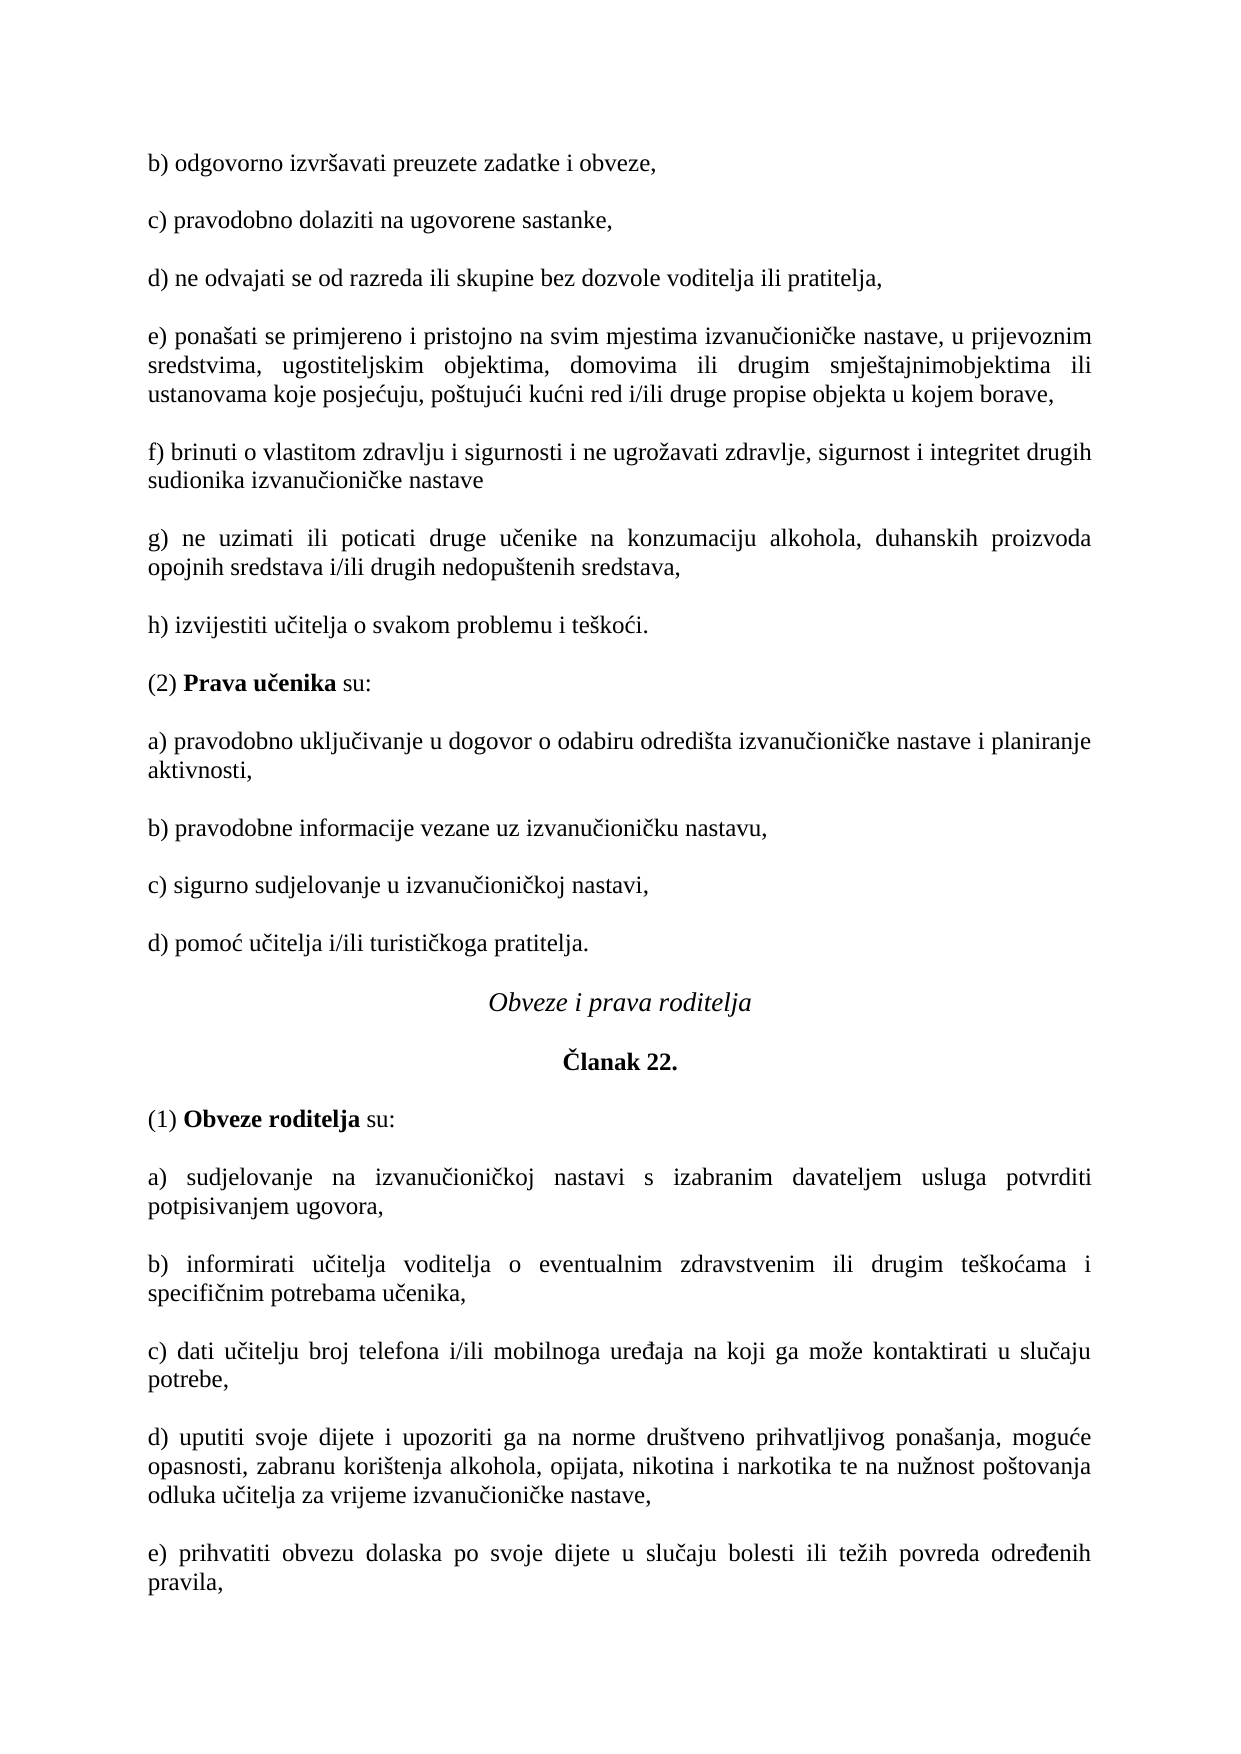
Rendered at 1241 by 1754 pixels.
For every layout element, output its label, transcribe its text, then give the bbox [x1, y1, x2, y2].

text f) brinuti o vlastitom zdravlju i sigurnosti i ne ugrožavati zdravlje, sigurnost i integritet drugih sudionika izvanučioničke nastave [148, 437, 1093, 494]
text b) odgovorno izvršavati preuzete zadatke i obveze, [148, 148, 1093, 176]
text b) informirati učitelja voditelja o eventualnim zdravstvenim ili drugim teškoćama i specifičnim potrebama učenika, [148, 1249, 1093, 1307]
text (1) Obveze roditelja su: [148, 1104, 1093, 1133]
text c) sigurno sudjelovanje u izvanučioničkoj nastavi, [148, 871, 1093, 899]
text c) pravodobno dolaziti na ugovorene sastanke, [148, 206, 1093, 234]
text Obveze i prava roditelja [148, 986, 1093, 1017]
text g) ne uzimati ili poticati druge učenike na konzumaciju alkohola, duhanskih proizvoda opojnih sredstava i/ili drugih nedopuštenih sredstava, [148, 523, 1093, 581]
text d) ne odvajati se od razreda ili skupine bez dozvole voditelja ili pratitelja, [148, 263, 1093, 292]
text b) pravodobne informacije vezane uz izvanučioničku nastavu, [148, 813, 1093, 841]
text a) pravodobno uključivanje u dogovor o odabiru odredišta izvanučioničke nastave i planiranje aktivnosti, [148, 726, 1093, 783]
text e) ponašati se primjereno i pristojno na svim mjestima izvanučioničke nastave, u prijevoznim sredstvima, ugostiteljskim objektima, domovima ili drugim smještajnimobjektima ili ustanovama koje posjećuju, poštujući kućni red i/ili druge propise objekta u kojem borave, [148, 321, 1093, 408]
text d) pomoć učitelja i/ili turističkoga pratitelja. [148, 928, 1093, 957]
text a) sudjelovanje na izvanučioničkoj nastavi s izabranim davateljem usluga potvrditi potpisivanjem ugovora, [148, 1162, 1093, 1220]
text c) dati učitelju broj telefona i/ili mobilnoga uređaja na koji ga može kontaktirati u slučaju potrebe, [148, 1336, 1093, 1393]
text d) uputiti svoje dijete i upozoriti ga na norme društveno prihvatljivog ponašanja, moguće opasnosti, zabranu korištenja alkohola, opijata, nikotina i narkotika te na nužnost poštovanja odluka učitelja za vrijeme izvanučioničke nastave, [148, 1422, 1093, 1509]
text e) prihvatiti obvezu dolaska po svoje dijete u slučaju bolesti ili težih povreda određenih pravila, [148, 1538, 1093, 1595]
text (2) Prava učenika su: [148, 668, 1093, 697]
text h) izvijestiti učitelja o svakom problemu i teškoći. [148, 610, 1093, 639]
text Članak 22. [148, 1047, 1093, 1075]
